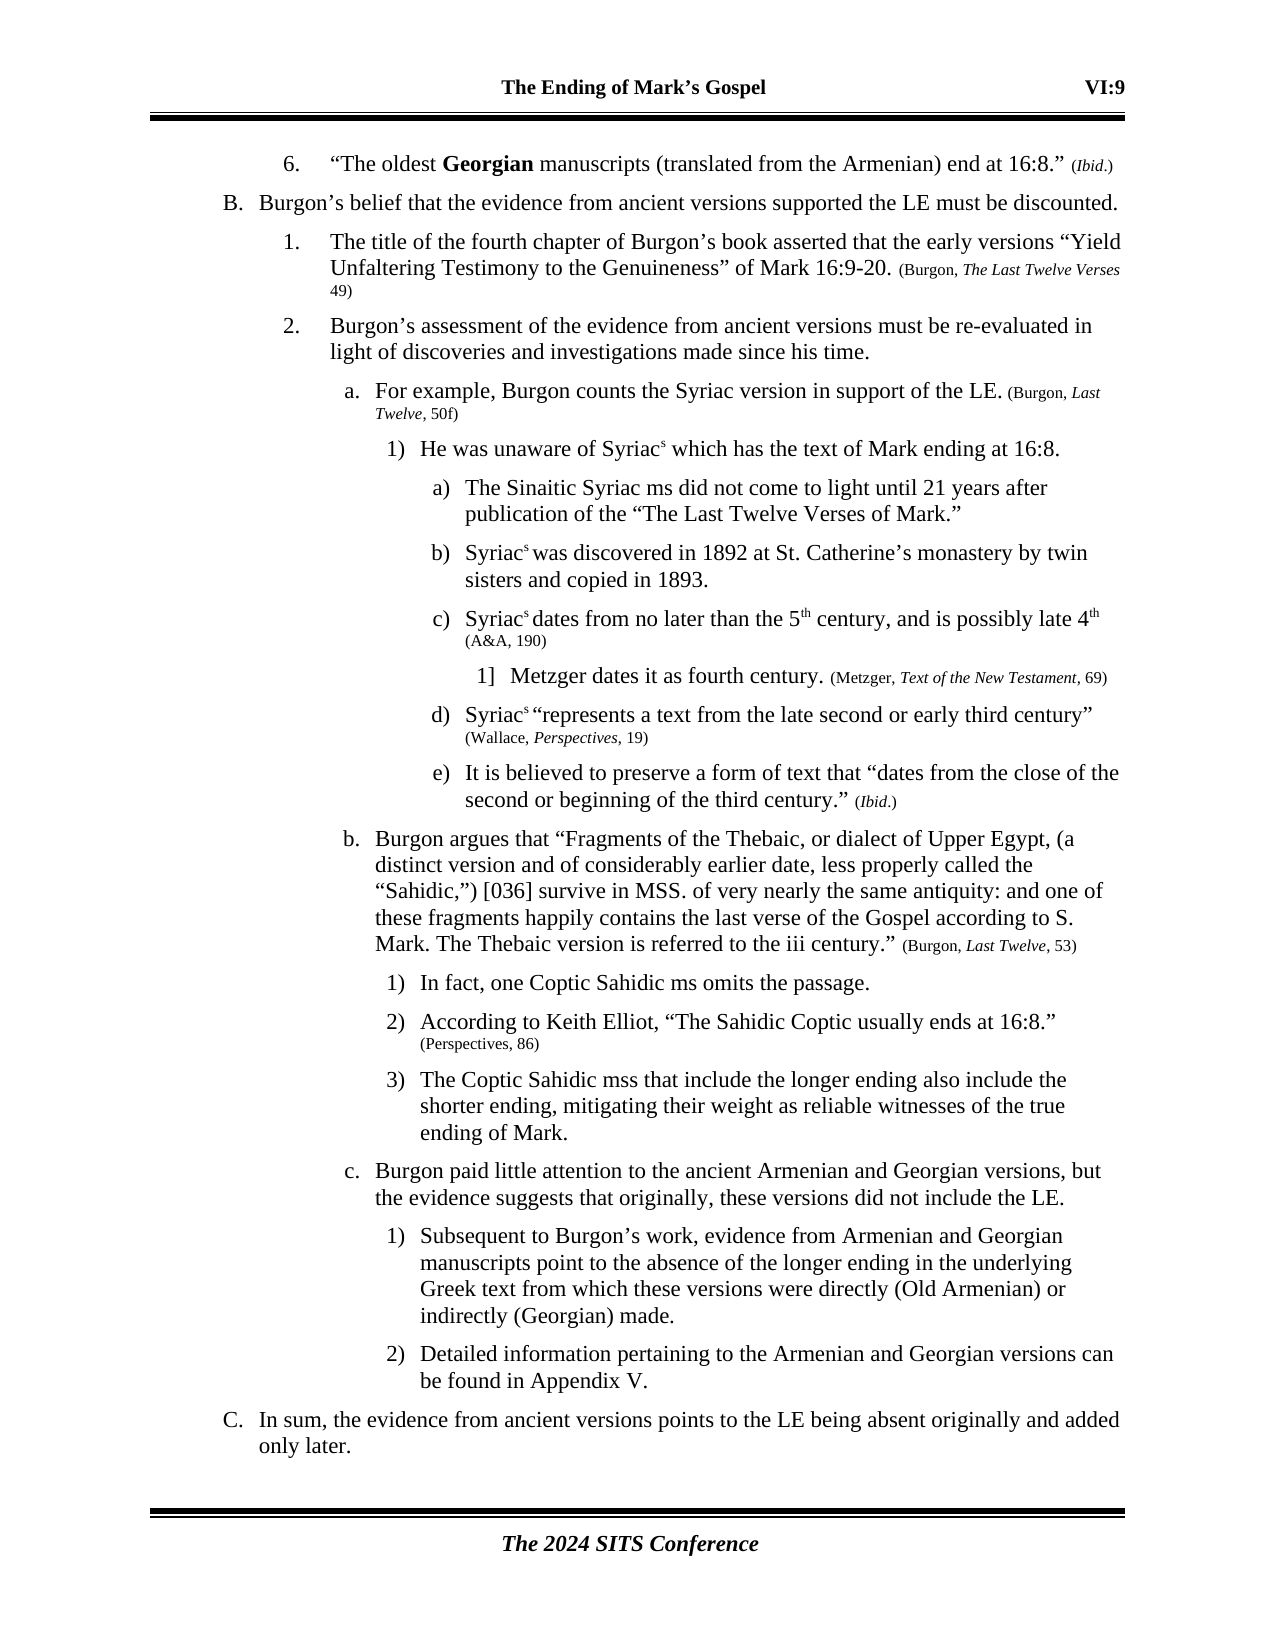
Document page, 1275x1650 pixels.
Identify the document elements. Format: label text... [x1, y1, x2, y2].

subtitle For example, Burgon counts the Syriac version in support of the LE. (Burgon, Last Twelve, 50f) [360, 377, 1125, 423]
subtitle Burgon argues that “Fragments of the Thebaic, or dialect of Upper Egypt, (a distinct version and of considerably earlier date, less properly called the “Sahidic,”) [036] survive in MSS. of very nearly the same antiquity: and one of these fragments happily contains the last verse of the Gospel according to S. Mark. The Thebaic version is referred to the iii century.” (Burgon, Last Twelve, 53) [360, 825, 1125, 956]
subtitle The Sinaitic Syriac ms did not come to light until 21 years after publication of the “The Last Twelve Verses of Mark.” [450, 474, 1125, 527]
subtitle Metzger dates it as fourth century. (Metzger, Text of the New Testament, 69) [495, 663, 1125, 689]
subtitle The Coptic Sahidic mss that include the longer ending also include the shorter ending, mitigating their weight as reliable witnesses of the true ending of Mark. [405, 1066, 1125, 1145]
subtitle According to Keith Elliot, “The Sahidic Coptic usually ends at 16:8.” (Perspectives, 86) [405, 1008, 1125, 1053]
subtitle Syriacs was discovered in 1892 at St. Catherine’s monastery by twin sisters and copied in 1893. [450, 539, 1125, 592]
subtitle Burgon paid little attention to the ancient Armenian and Georgian versions, but the evidence suggests that originally, these versions did not include the LE. [360, 1157, 1125, 1210]
subtitle Detailed information pertaining to the Armenian and Georgian versions can be found in Appendix V. [405, 1341, 1125, 1393]
subtitle Burgon’s belief that the evidence from ancient versions supported the LE must be discounted. [244, 189, 1125, 215]
subtitle Burgon’s assessment of the evidence from ancient versions must be re-evaluated in light of discoveries and investigations made since his time. [300, 312, 1125, 365]
subtitle Syriacs dates from no later than the 5th century, and is possibly late 4th (A&A, 190) [450, 604, 1125, 650]
subtitle It is believed to preserve a form of text that “dates from the close of the second or beginning of the third century.” (Ibid.) [450, 759, 1125, 812]
subtitle The title of the fourth chapter of Burgon’s book asserted that the early versions “Yield Unfaltering Testimony to the Genuineness” of Mark 16:9-20. (Burgon, The Last Twelve Verses 49) [300, 228, 1125, 299]
subtitle Syriacs “represents a text from the late second or early third century” (Wallace, Perspectives, 19) [450, 701, 1125, 747]
subtitle Subsequent to Burgon’s work, evidence from Armenian and Georgian manuscripts point to the absence of the longer ending in the underlying Greek text from which these versions were directly (Old Armenian) or indirectly (Georgian) made. [405, 1223, 1125, 1328]
subtitle In fact, one Coptic Sahidic ms omits the passage. [405, 969, 1125, 995]
subtitle In sum, the evidence from ancient versions points to the LE being absent originally and added only later. [244, 1406, 1125, 1458]
subtitle He was unaware of Syriacs which has the text of Mark ending at 16:8. [405, 435, 1125, 462]
subtitle “The oldest Georgian manuscripts (translated from the Armenian) end at 16:8.” (Ibid.) [300, 150, 1125, 176]
